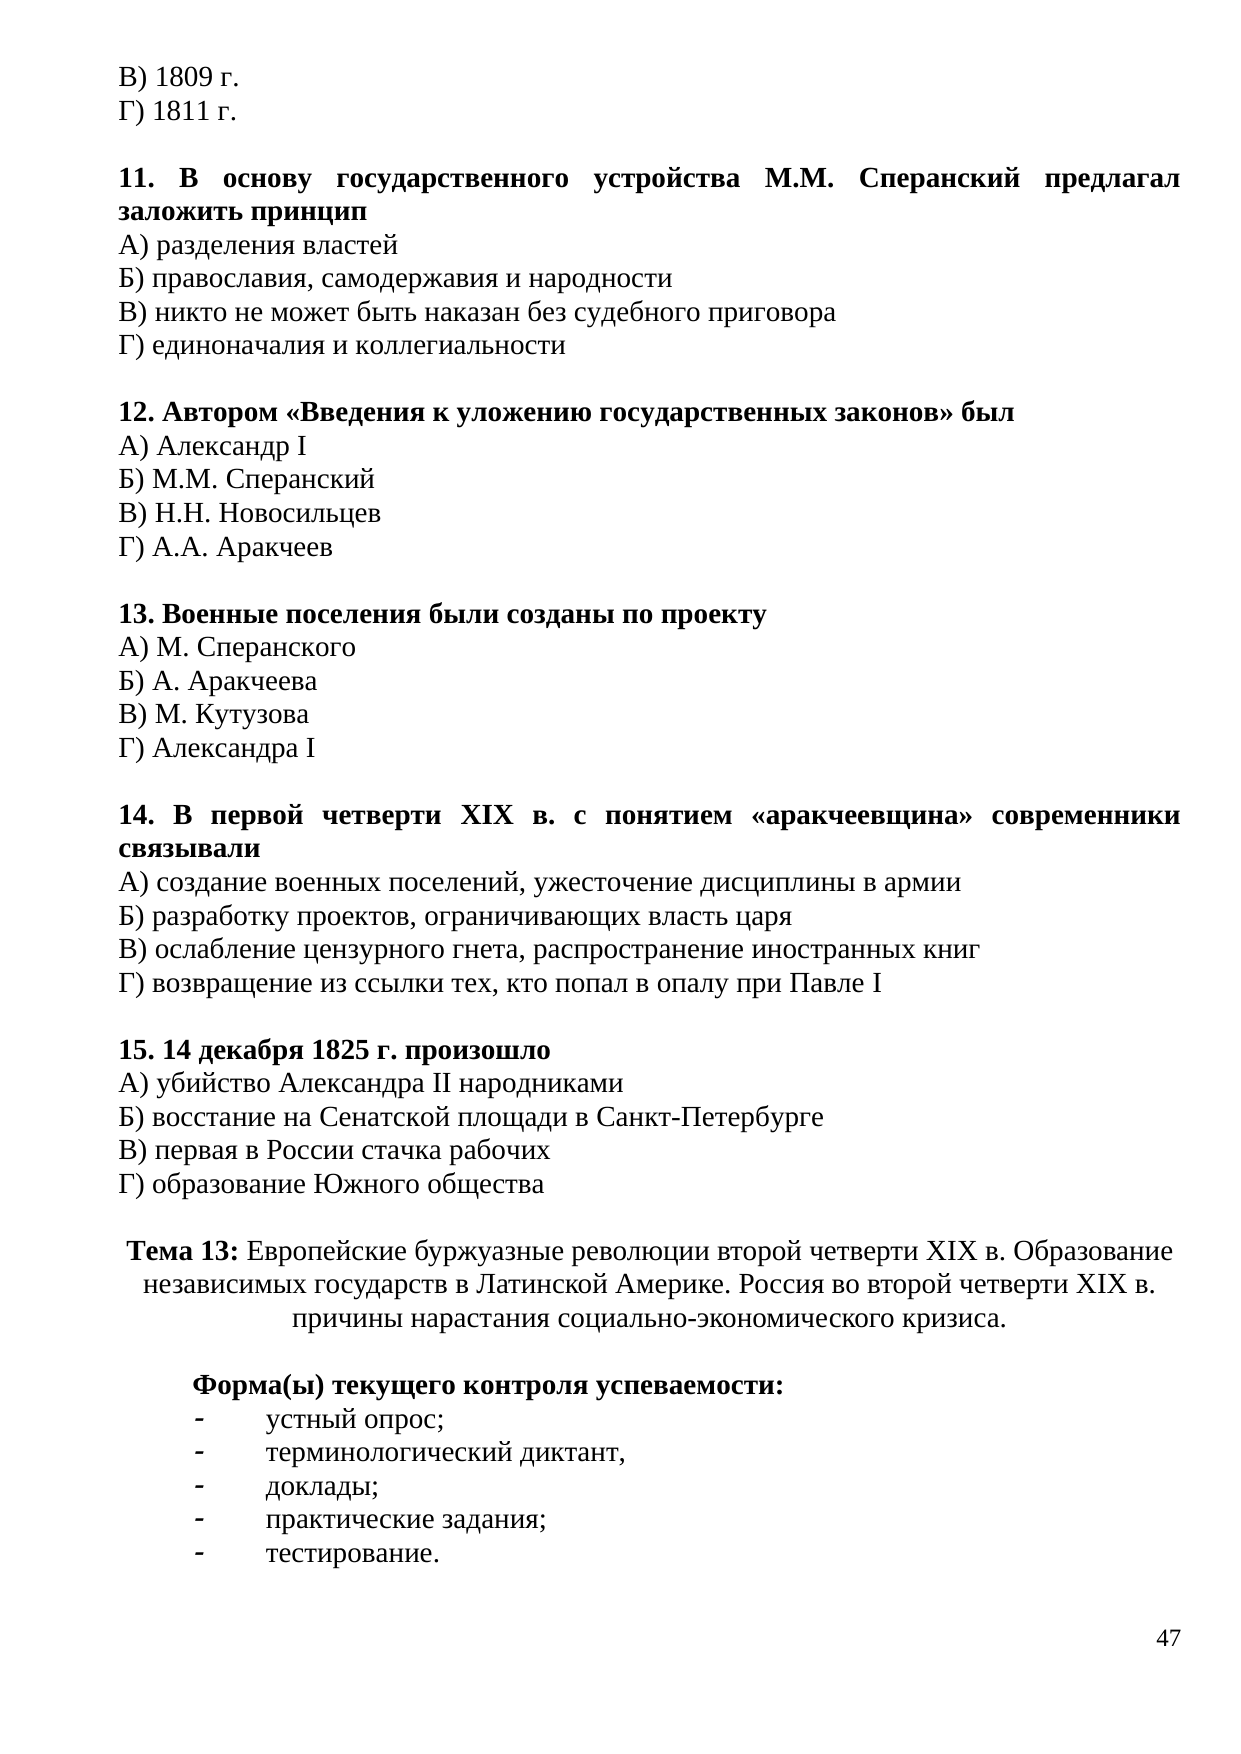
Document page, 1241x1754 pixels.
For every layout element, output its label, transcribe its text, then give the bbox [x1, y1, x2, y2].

text А) разделения властей [118, 227, 1181, 260]
text А) создание военных поселений, ужесточение дисциплины в армии [118, 864, 1181, 898]
text В) 1809 г. [118, 59, 1181, 93]
text Б) А. Аракчеева [118, 663, 1181, 696]
text Г) единоначалия и коллегиальности [118, 327, 1181, 361]
text В) первая в России стачка рабочих [118, 1132, 1181, 1166]
text Г) образование Южного общества [118, 1166, 1181, 1199]
text А) убийство Александра II народниками [118, 1065, 1181, 1099]
text Г) А.А. Аракчеев [118, 529, 1181, 562]
text Тема 13: Европейские буржуазные революции второй четверти XIX в. Образование независимых государств в Латинской Америке. Россия во второй четверти XIX в. причины нарастания социально-экономического кризиса. [118, 1233, 1181, 1334]
text А) М. Сперанского [118, 629, 1181, 663]
text В) ослабление цензурного гнета, распространение иностранных книг [118, 931, 1181, 965]
text Г) возвращение из ссылки тех, кто попал в опалу при Павле I [118, 965, 1181, 998]
text Б) православия, самодержавия и народности [118, 260, 1181, 294]
list устный опрос; [118, 1401, 1181, 1434]
list доклады; [118, 1468, 1181, 1502]
list терминологический диктант, [118, 1434, 1181, 1468]
text 13. Военные поселения были созданы по проекту [118, 596, 1181, 629]
text 15. 14 декабря 1825 г. произошло [118, 1032, 1181, 1065]
text Г) Александра I [118, 730, 1181, 763]
text Г) 1811 г. [118, 93, 1181, 126]
list тестирование. [118, 1535, 1181, 1569]
text В) Н.Н. Новосильцев [118, 495, 1181, 529]
text А) Александр I [118, 428, 1181, 462]
text Б) восстание на Сенатской площади в Санкт-Петербурге [118, 1099, 1181, 1132]
text Форма(ы) текущего контроля успеваемости: [118, 1367, 1181, 1401]
text 11. В основу государственного устройства М.М. Сперанский предлагал заложить принцип [118, 160, 1181, 227]
text В) М. Кутузова [118, 696, 1181, 730]
text Б) М.М. Сперанский [118, 462, 1181, 495]
text 14. В первой четверти XIX в. с понятием «аракчеевщина» современники связывали [118, 797, 1181, 864]
list практические задания; [118, 1502, 1181, 1535]
text 12. Автором «Введения к уложению государственных законов» был [118, 394, 1181, 428]
text Б) разработку проектов, ограничивающих власть царя [118, 898, 1181, 931]
text В) никто не может быть наказан без судебного приговора [118, 294, 1181, 327]
